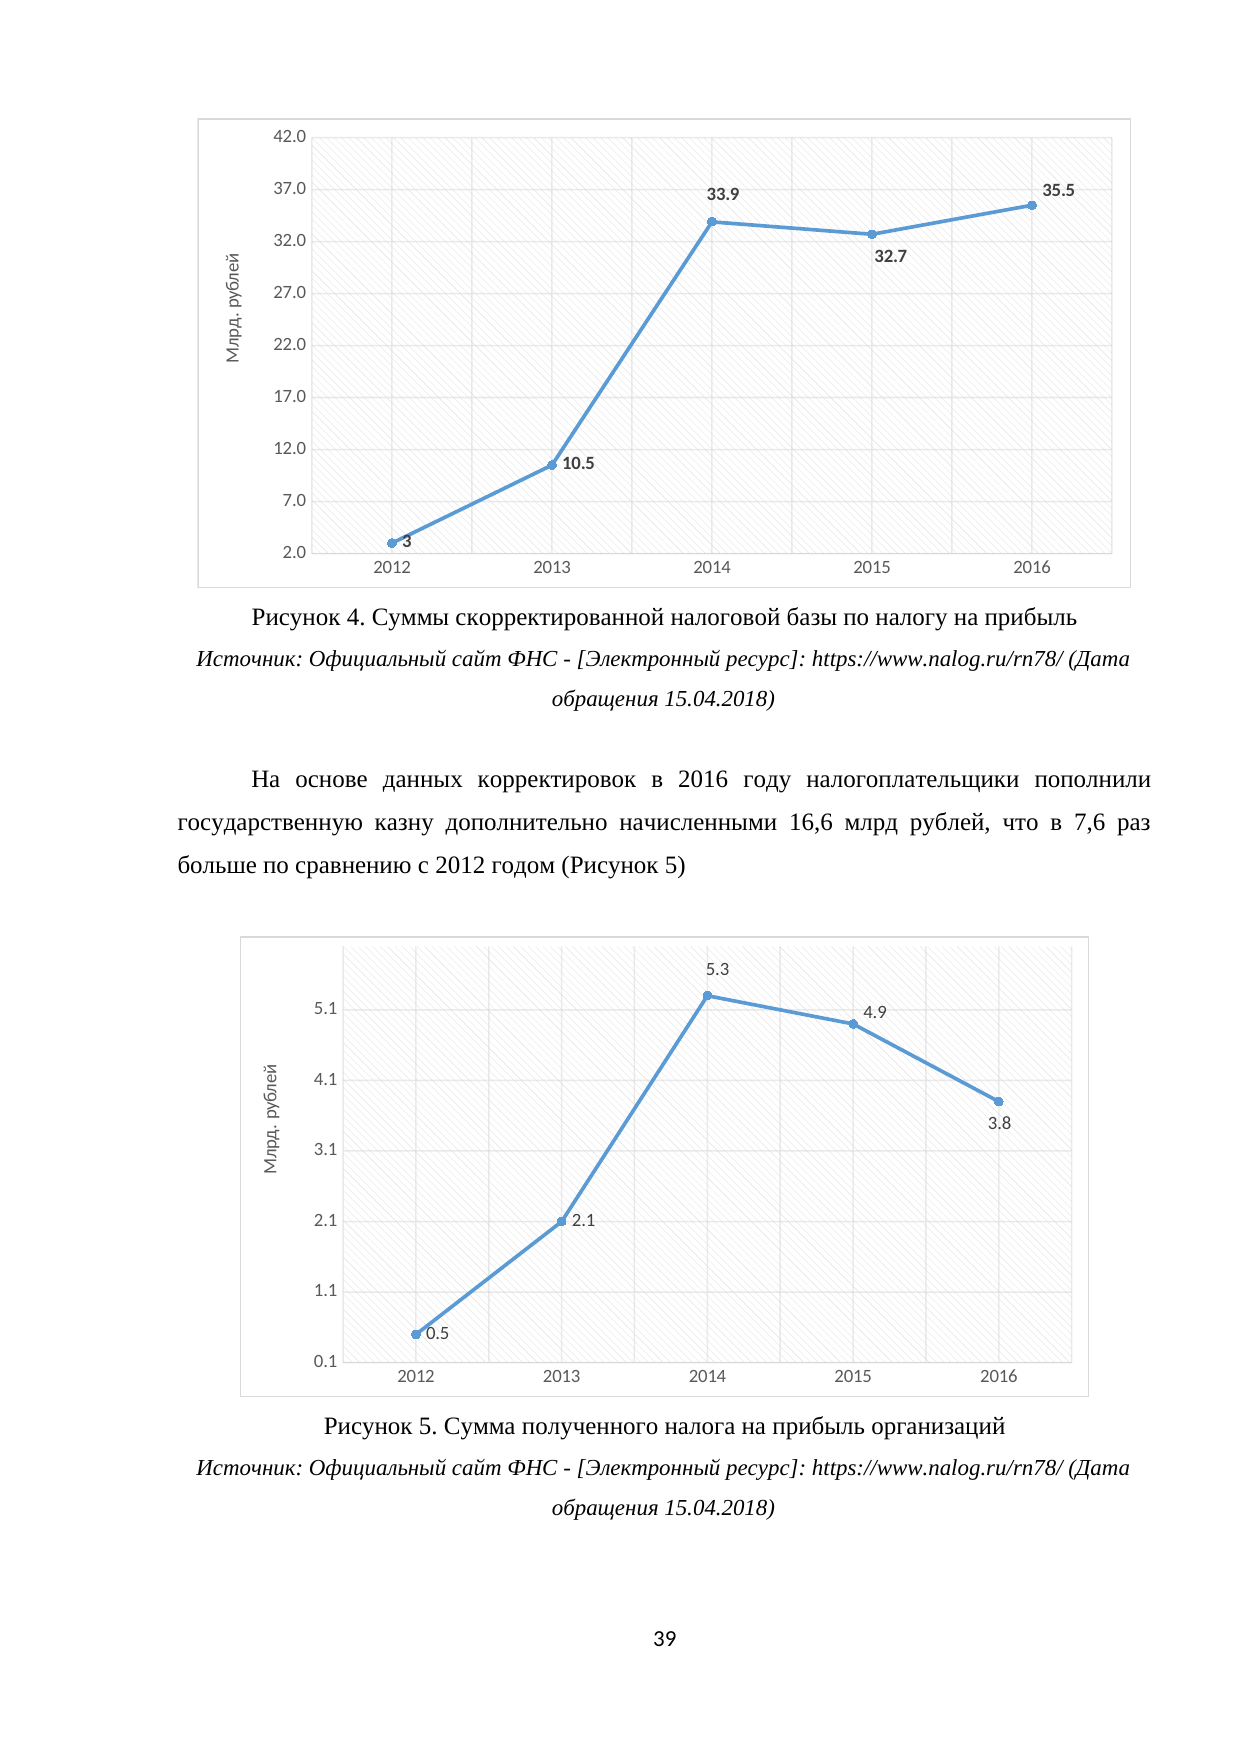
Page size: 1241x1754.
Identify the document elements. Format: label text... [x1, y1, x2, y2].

text Рисунок 4. Суммы скорректированной налоговой базы по налогу на прибыль [177, 602, 1152, 631]
text Источник: Официальный сайт ФНС - [Электронный ресурс]: https://www.nalog.ru/rn78/ (Дата обращения 15.04.2018) [177, 1454, 1152, 1520]
text На основе данных корректировок в 2016 году налогоплательщики пополнили государственную казну дополнительно начисленными 16,6 млрд рублей, что в 7,6 раз больше по сравнению с 2012 годом (Рисунок 5) [177, 764, 1152, 879]
text Рисунок 5. Сумма полученного налога на прибыль организаций [177, 1411, 1152, 1440]
text Источник: Официальный сайт ФНС - [Электронный ресурс]: https://www.nalog.ru/rn78/ (Дата обращения 15.04.2018) [177, 646, 1152, 711]
